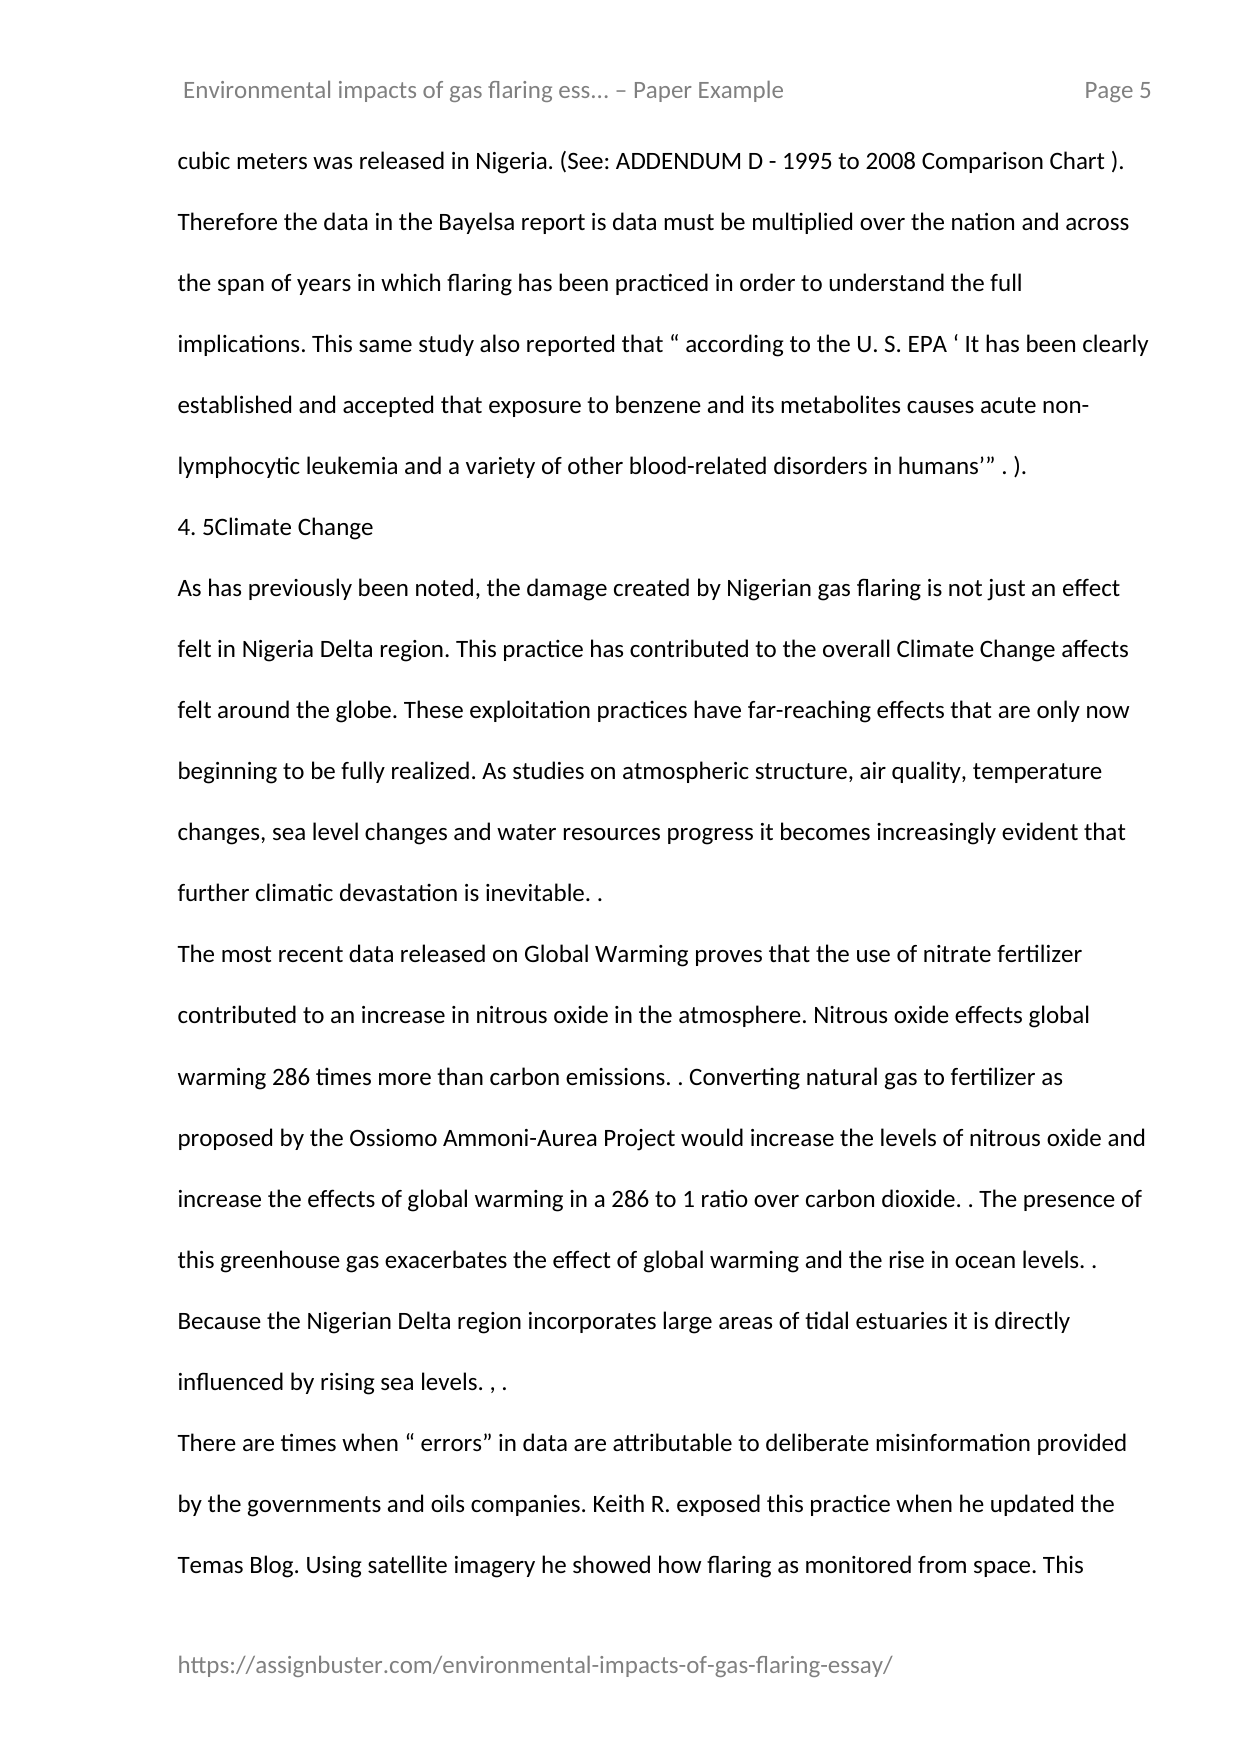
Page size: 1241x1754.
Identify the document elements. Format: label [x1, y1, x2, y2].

text [177, 145, 1152, 1579]
